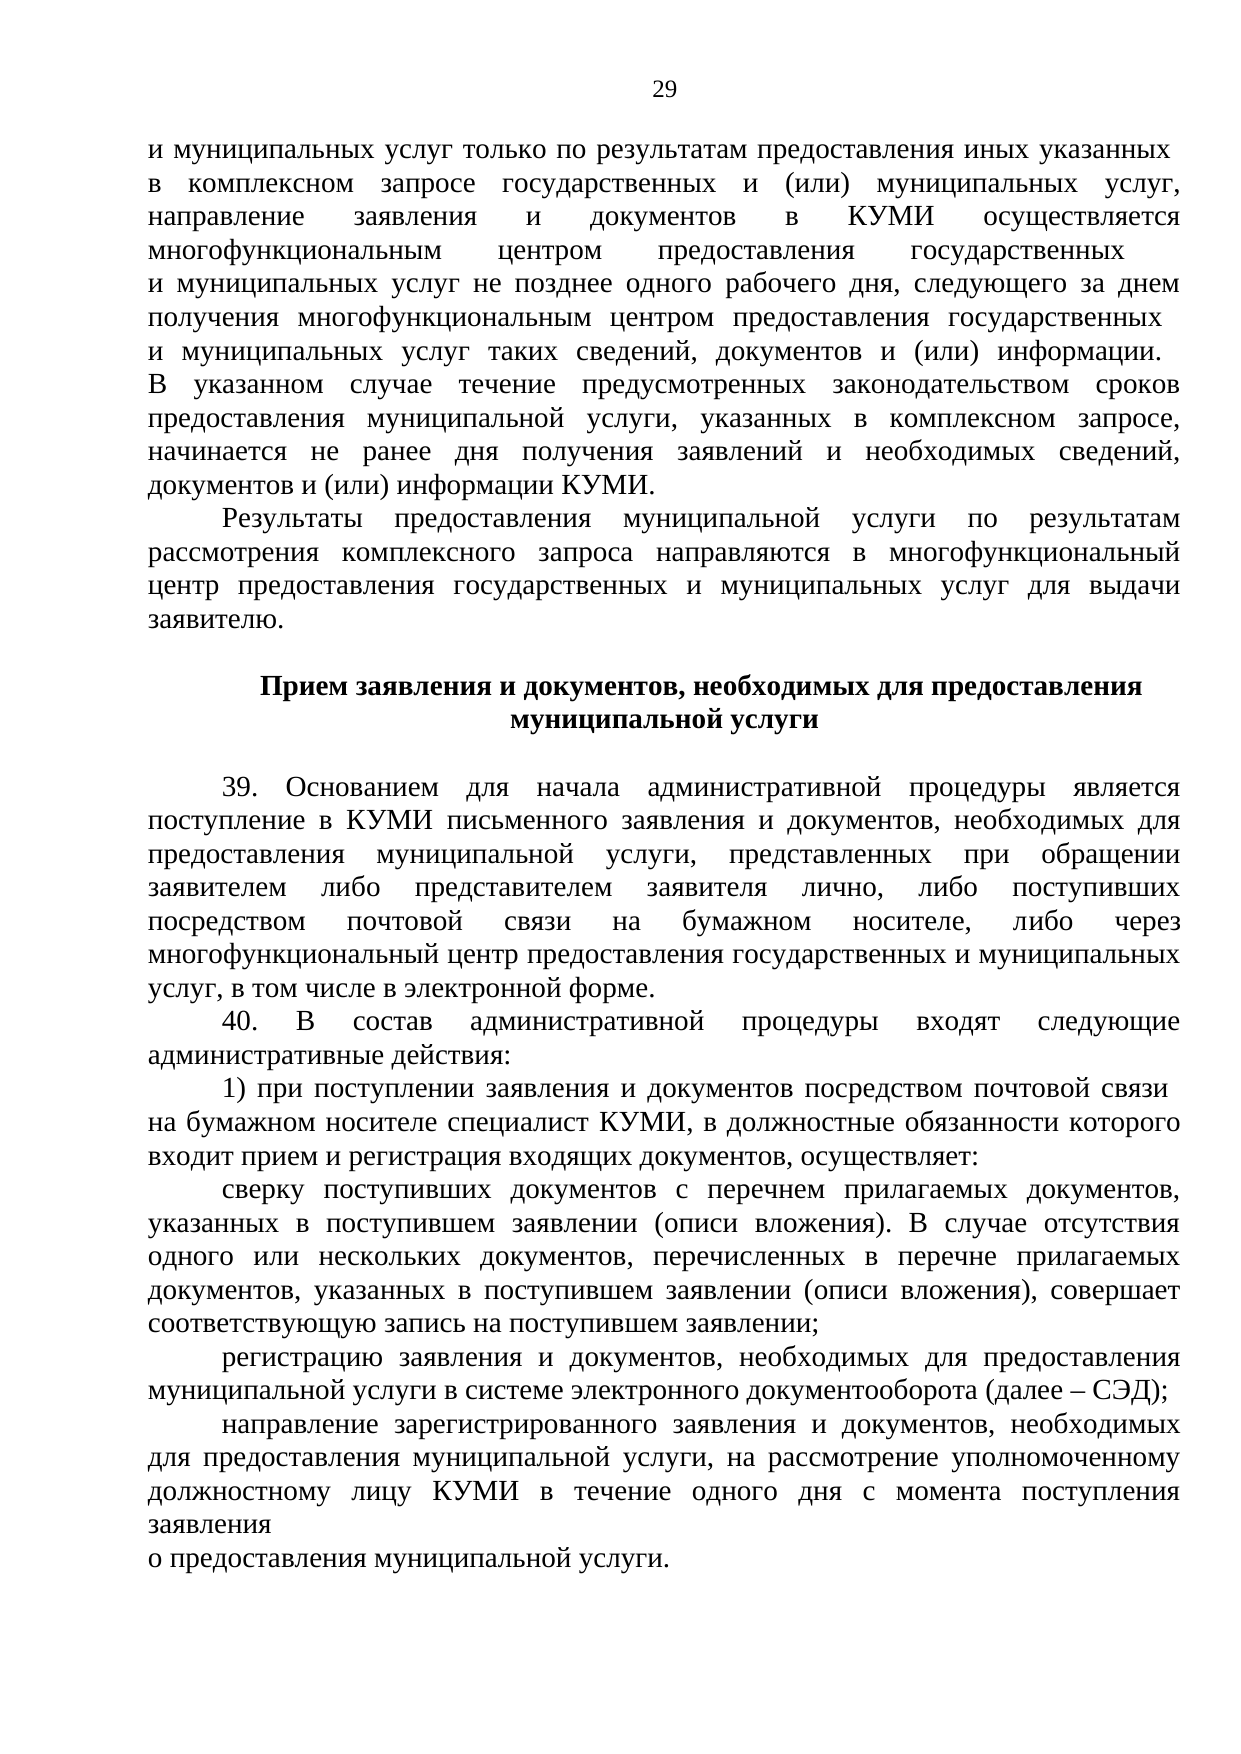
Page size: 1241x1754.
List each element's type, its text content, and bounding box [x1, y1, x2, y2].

text 40. В состав административной процедуры входят следующие административные действия: [148, 1003, 1181, 1071]
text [148, 131, 1181, 500]
text сверку поступивших документов с перечнем прилагаемых документов, указанных в поступившем заявлении (описи вложения). В случае отсутствия одного или нескольких документов, перечисленных в перечне прилагаемых документов, указанных в поступившем заявлении (описи вложения), совершает соответствующую запись на поступившем заявлении; [148, 1171, 1181, 1339]
text направление зарегистрированного заявления и документов, необходимых для предоставления муниципальной услуги, на рассмотрение уполномоченному должностному лицу КУМИ в течение одного дня с момента поступления заявления о предоставления муниципальной услуги. [148, 1406, 1181, 1574]
text 1) при поступлении заявления и документов посредством почтовой связи на бумажном носителе специалист КУМИ, в должностные обязанности которого входит прием и регистрация входящих документов, осуществляет: [148, 1071, 1181, 1171]
text регистрацию заявления и документов, необходимых для предоставления муниципальной услуги в системе электронного документооборота (далее – СЭД); [148, 1339, 1181, 1406]
text 39. Основанием для начала административной процедуры является поступление в КУМИ письменного заявления и документов, необходимых для предоставления муниципальной услуги, представленных при обращении заявителем либо представителем заявителя лично, либо поступивших посредством почтовой связи на бумажном носителе, либо через многофункциональный центр предоставления государственных и муниципальных услуг, в том числе в электронной форме. [148, 769, 1181, 1003]
text Результаты предоставления муниципальной услуги по результатам рассмотрения комплексного запроса направляются в многофункциональный центр предоставления государственных и муниципальных услуг для выдачи заявителю. [148, 500, 1181, 634]
text Прием заявления и документов, необходимых для предоставления муниципальной услуги [148, 668, 1181, 735]
